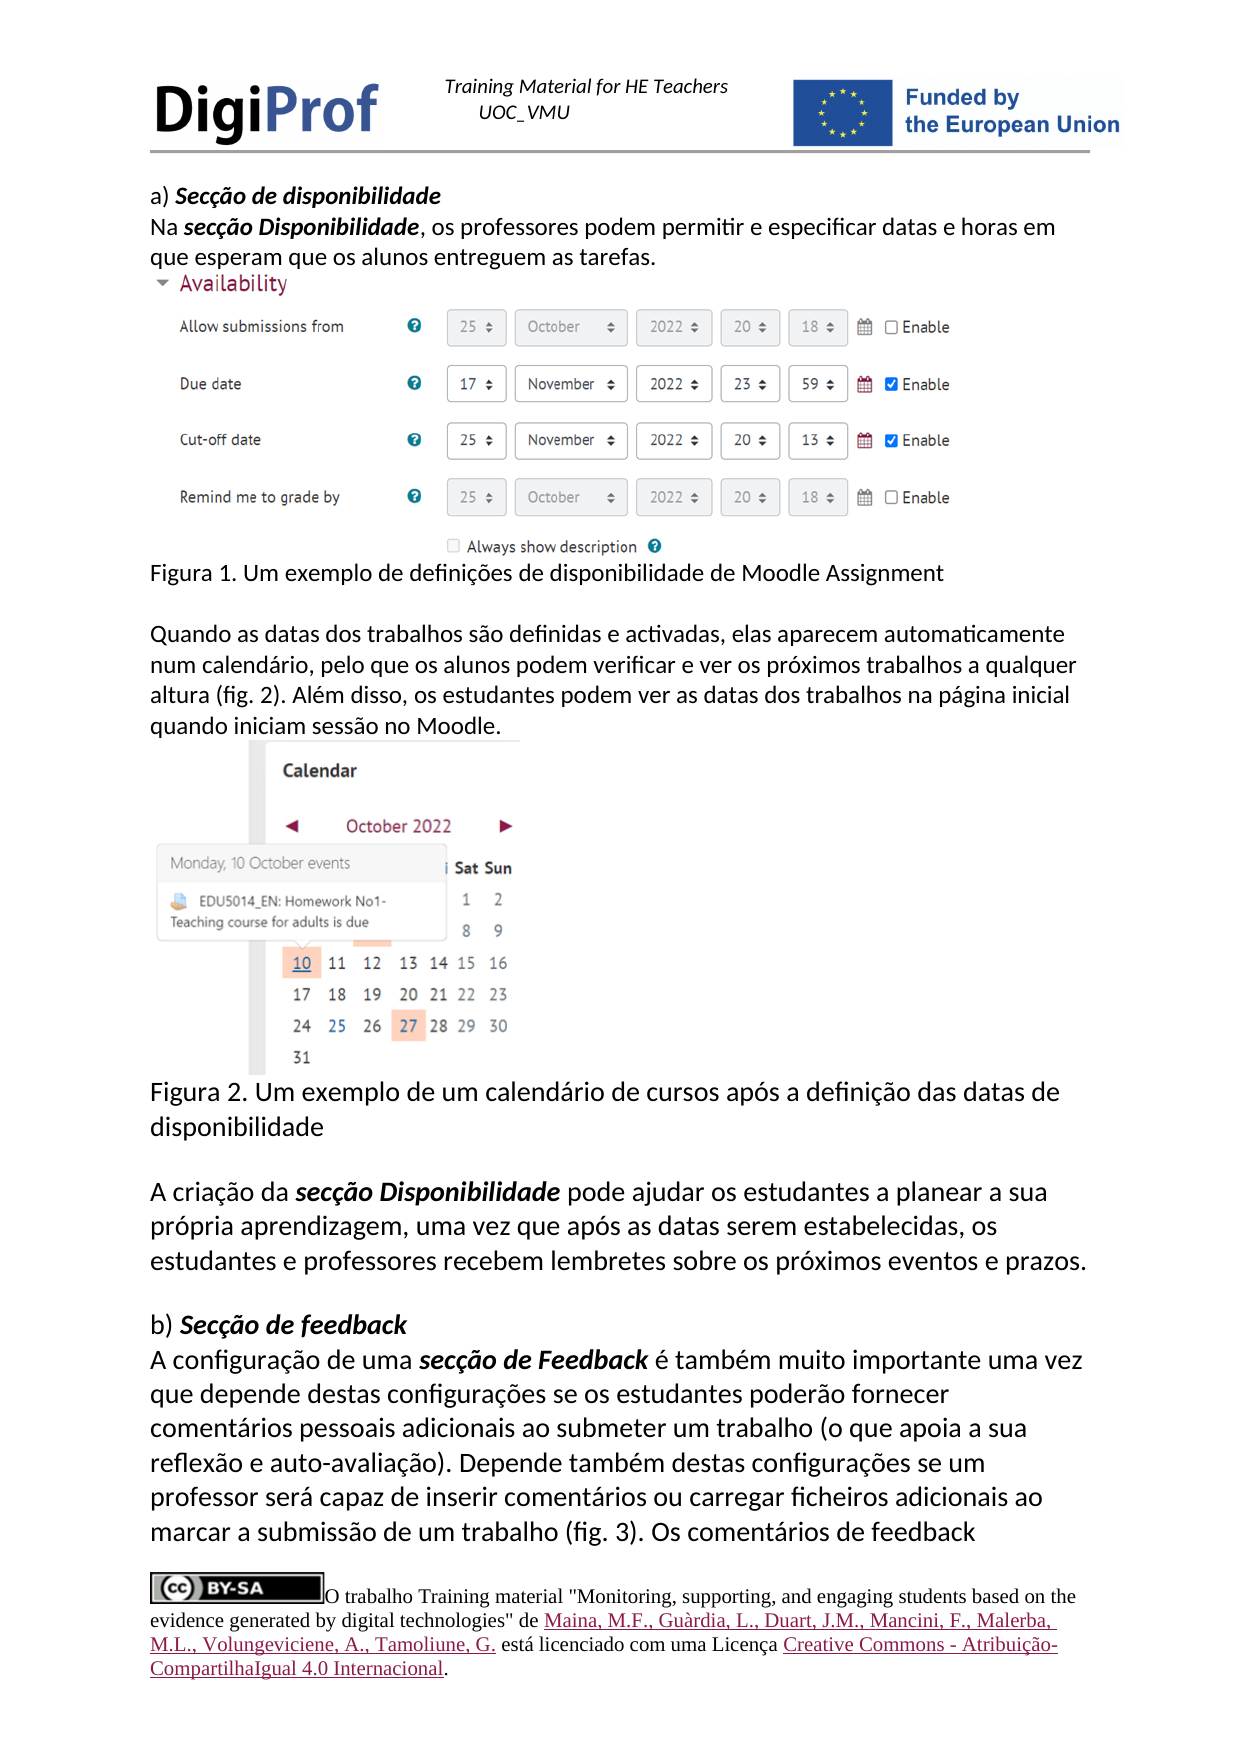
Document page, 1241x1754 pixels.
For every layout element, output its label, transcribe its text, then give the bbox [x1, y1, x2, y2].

text Quando as datas dos trabalhos são definidas e activadas, elas aparecem automaticamente num calendário, pelo que os alunos podem verificar e ver os próximos trabalhos a qualquer altura (fig. 2). Além disso, os estudantes podem ver as datas dos trabalhos na página inicial quando iniciam sessão no Moodle. [150, 618, 1090, 740]
text Na secção Disponibilidade, os professores podem permitir e especificar datas e horas em que esperam que os alunos entreguem as tarefas. [150, 211, 1090, 272]
text Figura 1. Um exemplo de definições de disponibilidade de Moodle Assignment [150, 557, 1090, 588]
picture [150, 740, 521, 1075]
picture [150, 78, 388, 149]
picture [790, 78, 1125, 149]
picture [150, 1572, 325, 1604]
picture [150, 272, 961, 558]
text a) Secção de disponibilidade [150, 181, 1090, 211]
